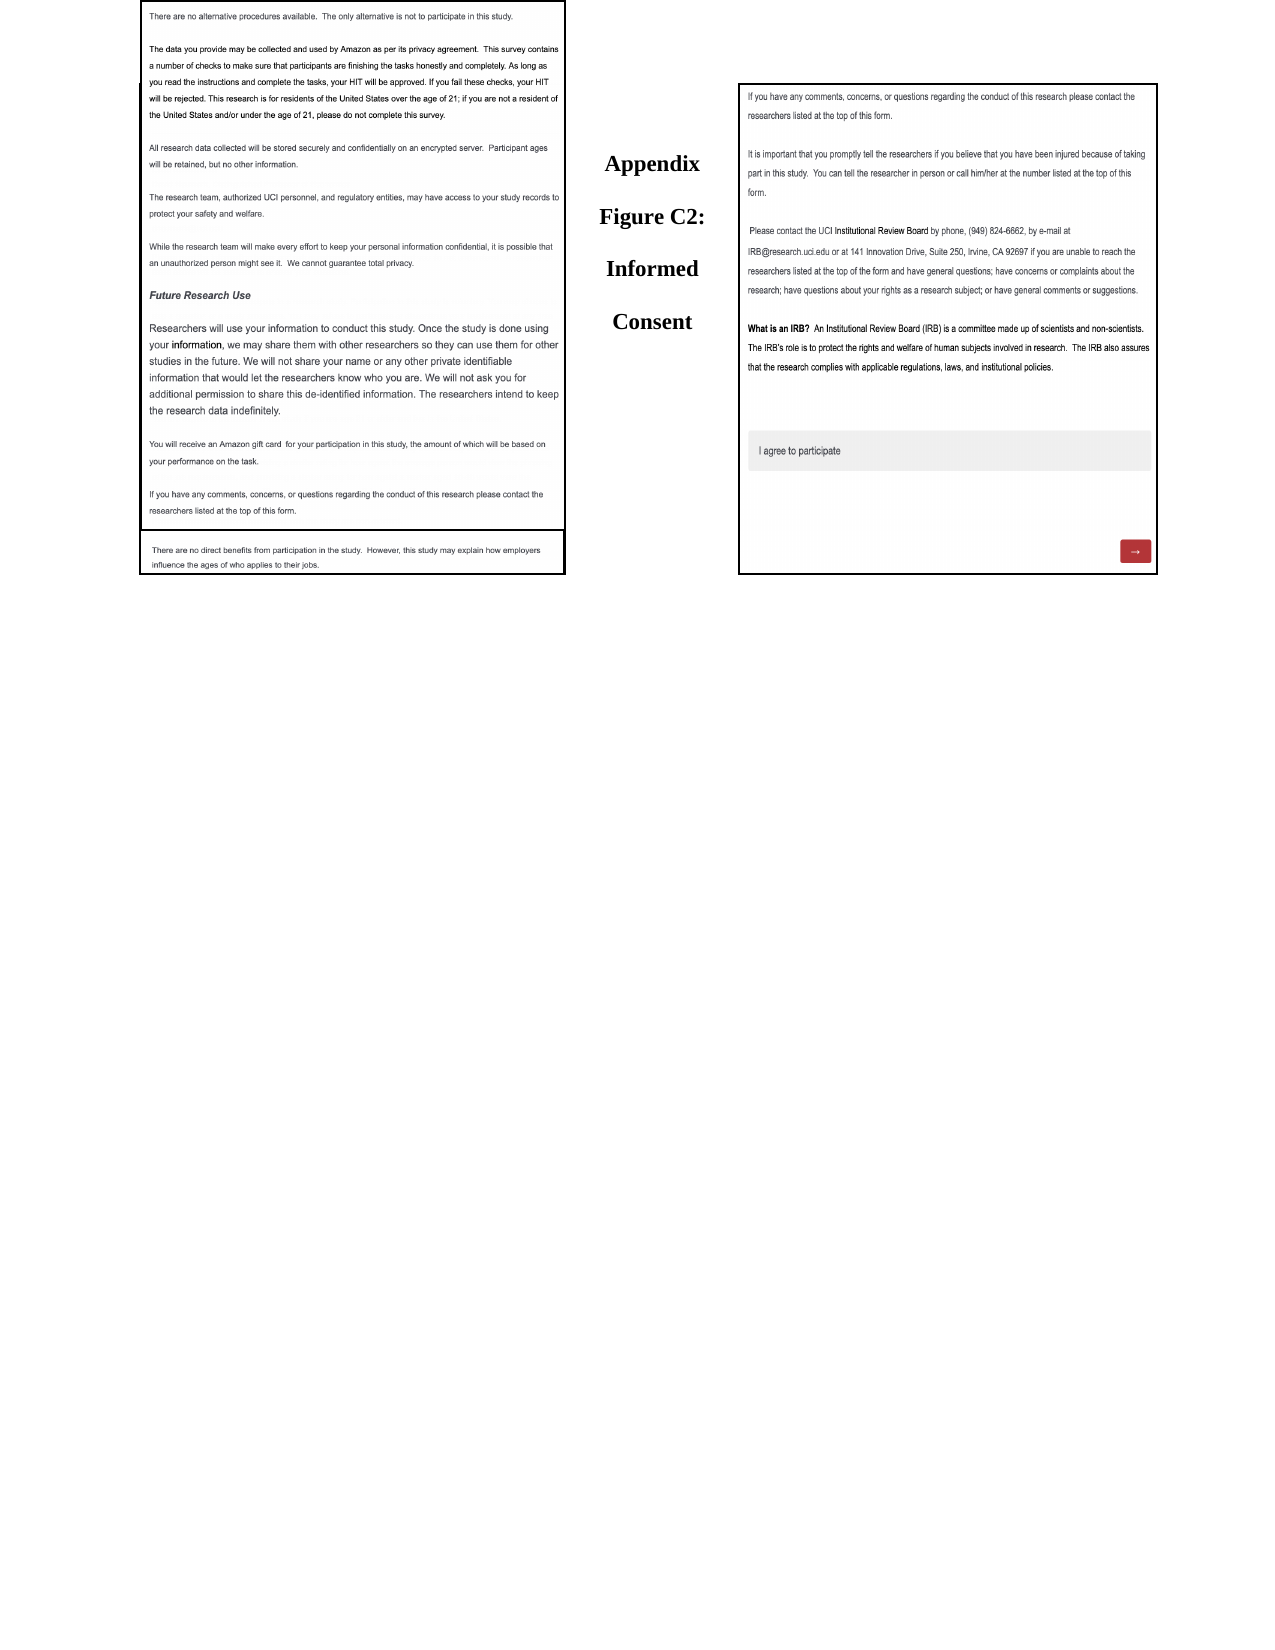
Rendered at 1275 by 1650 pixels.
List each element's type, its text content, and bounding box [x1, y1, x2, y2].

text Appendix Figure C2: Informed Consent [566, 150, 738, 334]
picture [141, 531, 563, 573]
picture [142, 2, 564, 529]
picture [740, 85, 1156, 573]
